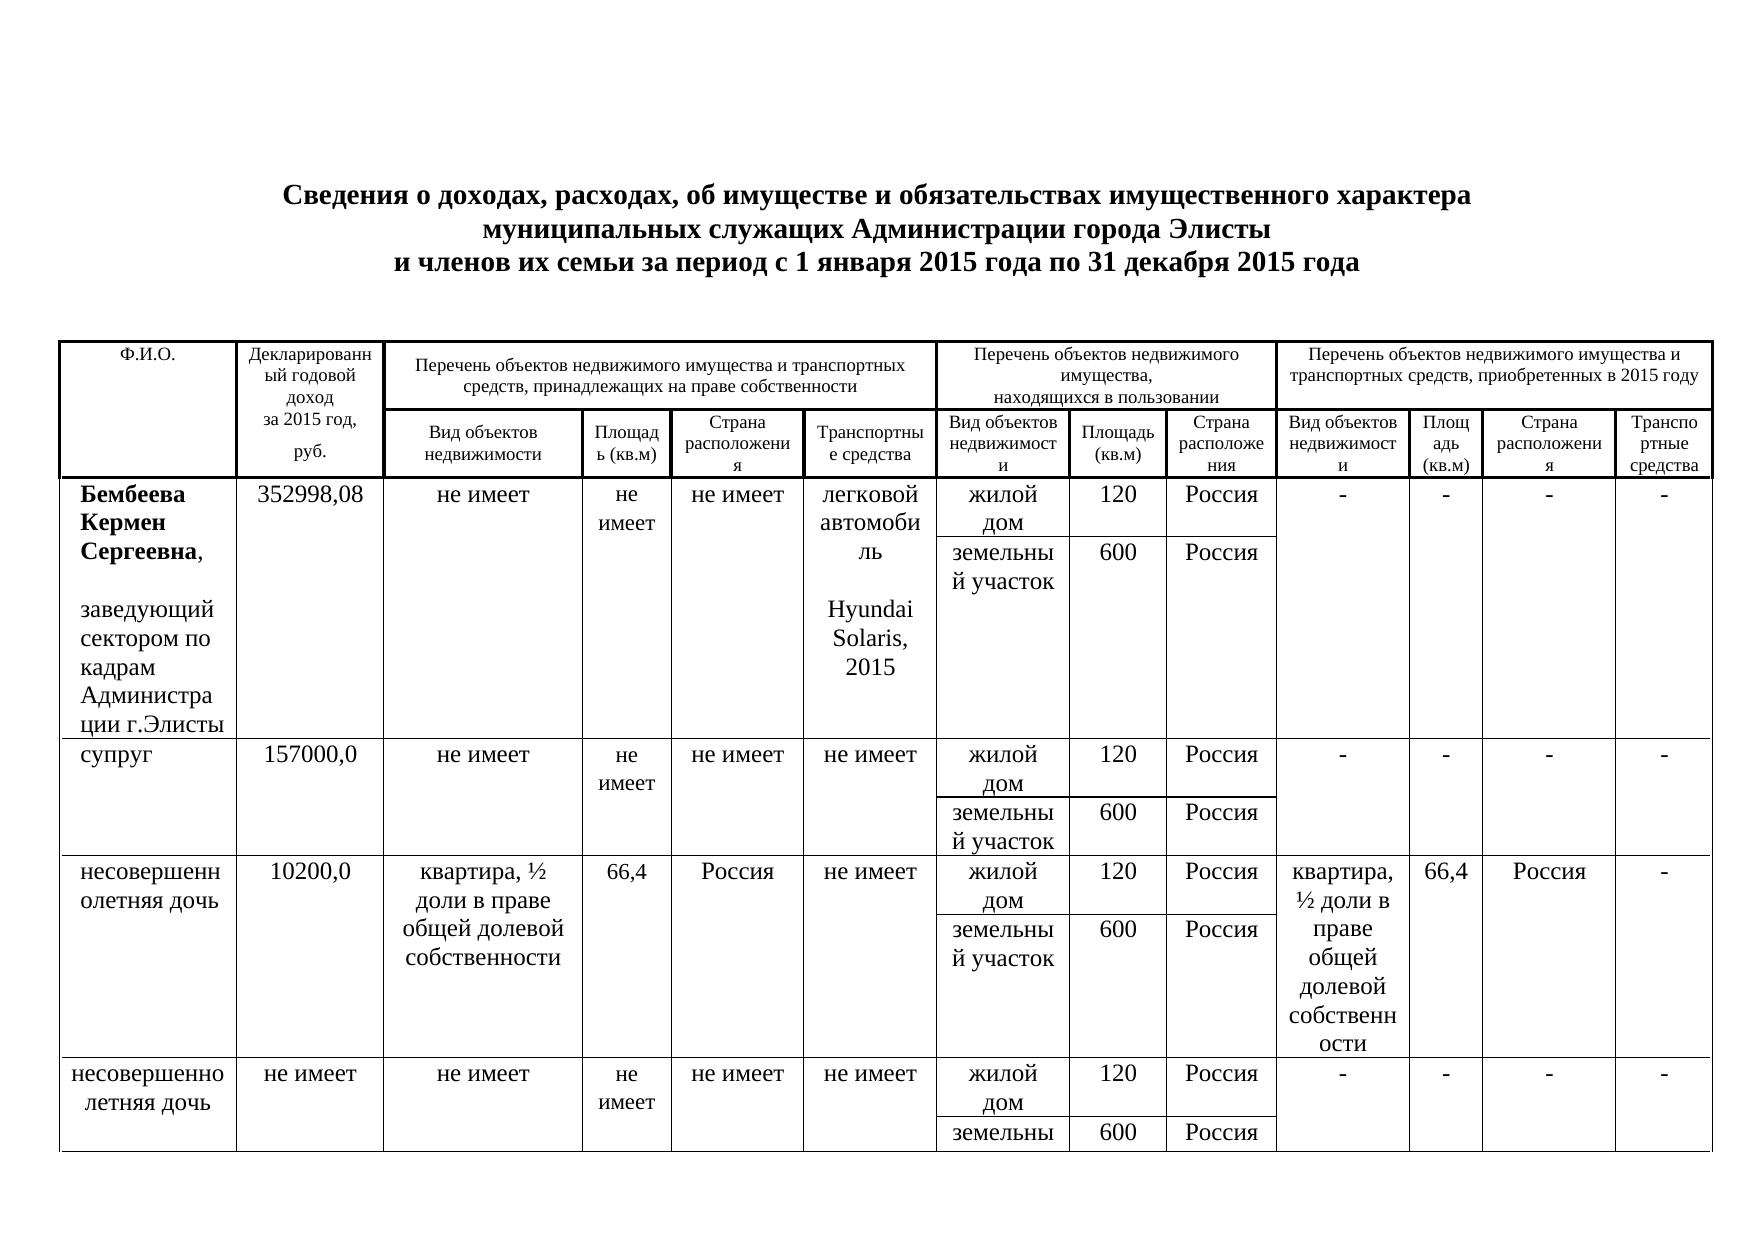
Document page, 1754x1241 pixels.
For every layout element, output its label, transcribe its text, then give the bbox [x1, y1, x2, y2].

table_cell Россия [1167, 798, 1276, 855]
table_cell квартира, ½ доли в праве общей долевой собственности [1277, 856, 1409, 1057]
table_cell жилой дом [937, 479, 1069, 536]
table_cell - [1277, 1058, 1409, 1151]
table_cell Вид объектов недвижимости [1278, 411, 1408, 476]
table_cell не имеет [583, 739, 671, 855]
table_cell не имеет [384, 479, 582, 738]
table_header Перечень объектов недвижимого имущества и транспортных средств, принадлежащих на праве собственности [386, 343, 935, 407]
table_cell Вид объектов недвижимости [386, 411, 581, 476]
table_cell земельный участок [937, 798, 1069, 855]
table_cell 120 [1070, 479, 1166, 536]
table_cell - [1616, 738, 1712, 855]
text Сведения о доходах, расходах, об имуществе и обязательствах имущественного характера [118, 177, 1636, 211]
table_cell Россия [1167, 915, 1276, 1057]
table_cell - [1616, 476, 1712, 738]
table_cell - [1410, 1058, 1482, 1151]
table_cell не имеет [384, 739, 582, 855]
table_cell не имеет [672, 739, 803, 855]
table_cell 120 [1070, 856, 1166, 913]
table_cell квартира, ½ доли в праве общей долевой собственности [384, 856, 582, 1057]
table_header Ф.И.О. [61, 343, 235, 476]
table_cell - [1410, 479, 1482, 738]
table_cell 120 [1070, 1058, 1166, 1116]
table_cell не имеет [583, 479, 671, 738]
table_cell Транспортные средства [806, 411, 935, 476]
table_cell Россия [1167, 1058, 1276, 1116]
table_cell Россия [1167, 1117, 1276, 1151]
table_cell Страна расположения [1484, 411, 1614, 476]
table_header Декларированный годовой доход за 2015 год, руб. [238, 343, 382, 476]
table_cell Россия [1167, 739, 1276, 796]
table_cell не имеет [237, 1058, 383, 1151]
table_cell 600 [1070, 537, 1166, 738]
table_cell 120 [1070, 739, 1166, 796]
table_cell не имеет [672, 1058, 803, 1151]
table_cell 352998,08 [237, 479, 383, 738]
table_cell Россия [1167, 537, 1276, 738]
table_cell Площадь (кв.м) [584, 411, 669, 476]
table_cell Вид объектов недвижимости [938, 411, 1068, 476]
table_cell - [1483, 1058, 1615, 1151]
table_cell Площадь (кв.м) [1071, 411, 1165, 476]
table_cell легковой автомобиль Hyundai Solaris, 2015 [804, 479, 936, 738]
table_cell Площадь (кв.м) [1411, 411, 1481, 476]
table_cell не имеет [672, 479, 803, 738]
table_cell - [1410, 739, 1482, 855]
table_cell Россия [672, 856, 803, 1057]
table_cell жилой дом [937, 856, 1069, 913]
table_cell Страна расположения [673, 411, 802, 476]
table_cell 600 [1070, 798, 1166, 855]
table_cell жилой дом [937, 1058, 1069, 1116]
table_cell 66,4 [1410, 856, 1482, 1057]
table_cell Россия [1167, 479, 1276, 536]
table_cell супруг [60, 738, 236, 855]
table_cell - [1277, 479, 1409, 738]
table_header Перечень объектов недвижимого имущества, находящихся в пользовании [938, 343, 1275, 407]
table_cell - [1277, 739, 1409, 855]
table_cell - [1483, 479, 1615, 738]
table_cell земельный участок [937, 915, 1069, 1057]
table_cell Страна расположения [1168, 411, 1275, 476]
table_cell не имеет [804, 739, 936, 855]
table_cell 66,4 [583, 856, 671, 1057]
table_cell земельный участок [937, 1117, 1069, 1151]
table_cell Россия [1167, 856, 1276, 913]
table_cell Россия [1483, 856, 1615, 1057]
table_cell несовершеннолетняя дочь [60, 855, 236, 1057]
table_cell - [1616, 855, 1712, 1057]
table_header Перечень объектов недвижимого имущества и транспортных средств, приобретенных в 2015 году [1278, 343, 1711, 407]
table_cell - [1616, 1057, 1712, 1151]
table_cell 157000,0 [237, 739, 383, 855]
text и членов их семьи за период с 1 января 2015 года по 31 декабря 2015 года [118, 244, 1636, 278]
text муниципальных служащих Администрации города Элисты [118, 211, 1636, 244]
table_cell 600 [1070, 915, 1166, 1057]
table_cell несовершеннолетняя дочь [60, 1057, 236, 1151]
table_cell не имеет [804, 856, 936, 1057]
table_cell - [1483, 739, 1615, 855]
table_cell не имеет [583, 1058, 671, 1151]
table_cell Транспортные средства [1617, 411, 1711, 476]
table_cell не имеет [804, 1058, 936, 1151]
table_cell не имеет [384, 1058, 582, 1151]
table_cell Бембеева Кермен Сергеевна, заведующий сектором по кадрам Администрации г.Элисты [60, 477, 236, 738]
table_cell земельный участок [937, 537, 1069, 738]
table_cell 600 [1070, 1117, 1166, 1151]
table_cell 10200,0 [237, 856, 383, 1057]
table_cell жилой дом [937, 739, 1069, 796]
